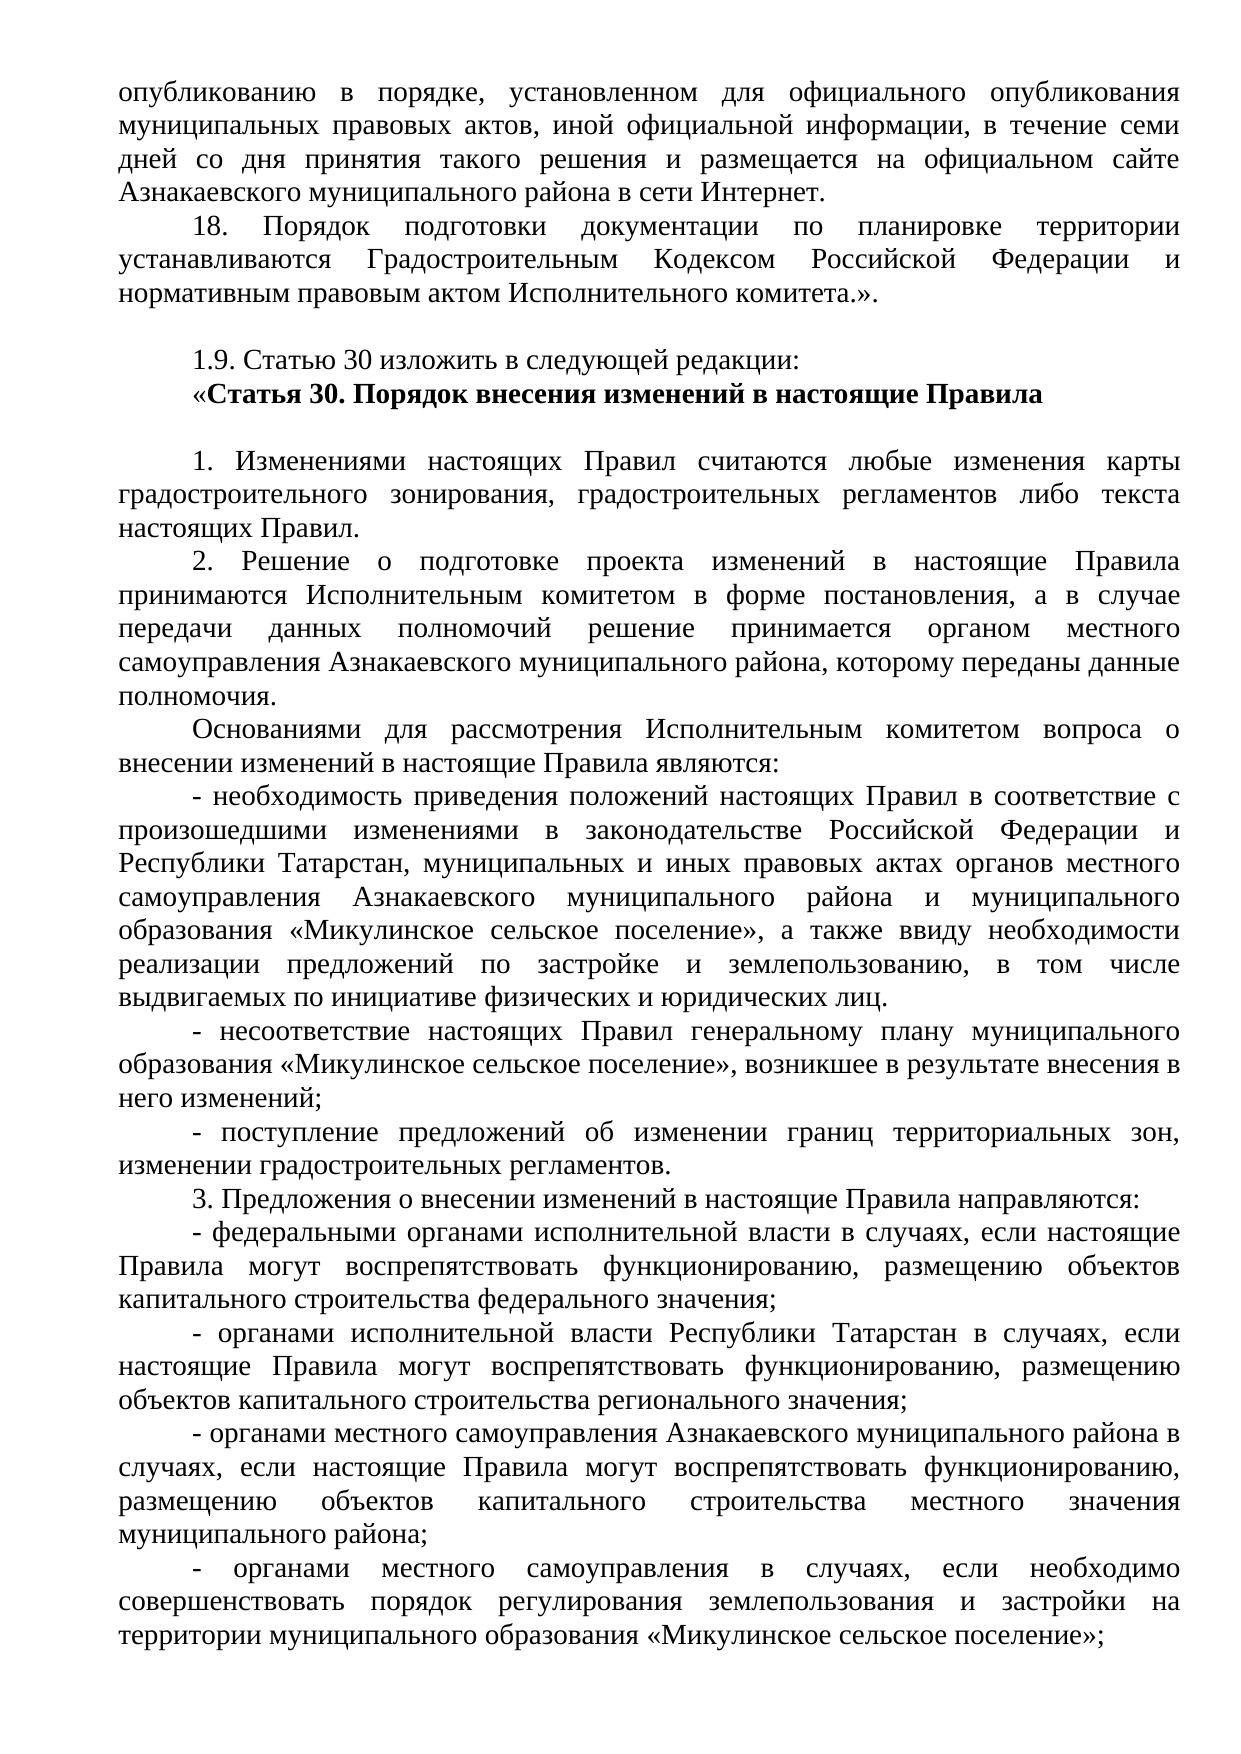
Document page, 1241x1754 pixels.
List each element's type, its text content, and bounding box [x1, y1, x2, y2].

text 2. Решение о подготовке проекта изменений в настоящие Правила принимаются Исполнительным комитетом в форме постановления, а в случае передачи данных полномочий решение принимается органом местного самоуправления Азнакаевского муниципального района, которому переданы данные полномочия. [118, 543, 1181, 711]
text Основаниями для рассмотрения Исполнительным комитетом вопроса о внесении изменений в настоящие Правила являются: [118, 711, 1181, 778]
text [118, 74, 1181, 208]
text 1. Изменениями настоящих Правил считаются любые изменения карты градостроительного зонирования, градостроительных регламентов либо текста настоящих Правил. [118, 443, 1181, 543]
text - поступление предложений об изменении границ территориальных зон, изменении градостроительных регламентов. [118, 1114, 1181, 1181]
text 3. Предложения о внесении изменений в настоящие Правила направляются: [118, 1181, 1181, 1214]
text - органами исполнительной власти Республики Татарстан в случаях, если настоящие Правила могут воспрепятствовать функционированию, размещению объектов капитального строительства регионального значения; [118, 1315, 1181, 1416]
text «Статья 30. Порядок внесения изменений в настоящие Правила [118, 376, 1181, 409]
text 18. Порядок подготовки документации по планировке территории устанавливаются Градостроительным Кодексом Российской Федерации и нормативным правовым актом Исполнительного комитета.». [118, 208, 1181, 309]
text - органами местного самоуправления в случаях, если необходимо совершенствовать порядок регулирования землепользования и застройки на территории муниципального образования «Микулинское сельское поселение»; [118, 1550, 1181, 1650]
text - необходимость приведения положений настоящих Правил в соответствие с произошедшими изменениями в законодательстве Российской Федерации и Республики Татарстан, муниципальных и иных правовых актах органов местного самоуправления Азнакаевского муниципального района и муниципального образования «Микулинское сельское поселение», а также ввиду необходимости реализации предложений по застройке и землепользованию, в том числе выдвигаемых по инициативе физических и юридических лиц. [118, 778, 1181, 1013]
text - органами местного самоуправления Азнакаевского муниципального района в случаях, если настоящие Правила могут воспрепятствовать функционированию, размещению объектов капитального строительства местного значения муниципального района; [118, 1416, 1181, 1550]
text - несоответствие настоящих Правил генеральному плану муниципального образования «Микулинское сельское поселение», возникшее в результате внесения в него изменений; [118, 1013, 1181, 1114]
text - федеральными органами исполнительной власти в случаях, если настоящие Правила могут воспрепятствовать функционированию, размещению объектов капитального строительства федерального значения; [118, 1214, 1181, 1315]
text 1.9. Статью 30 изложить в следующей редакции: [118, 342, 1181, 376]
